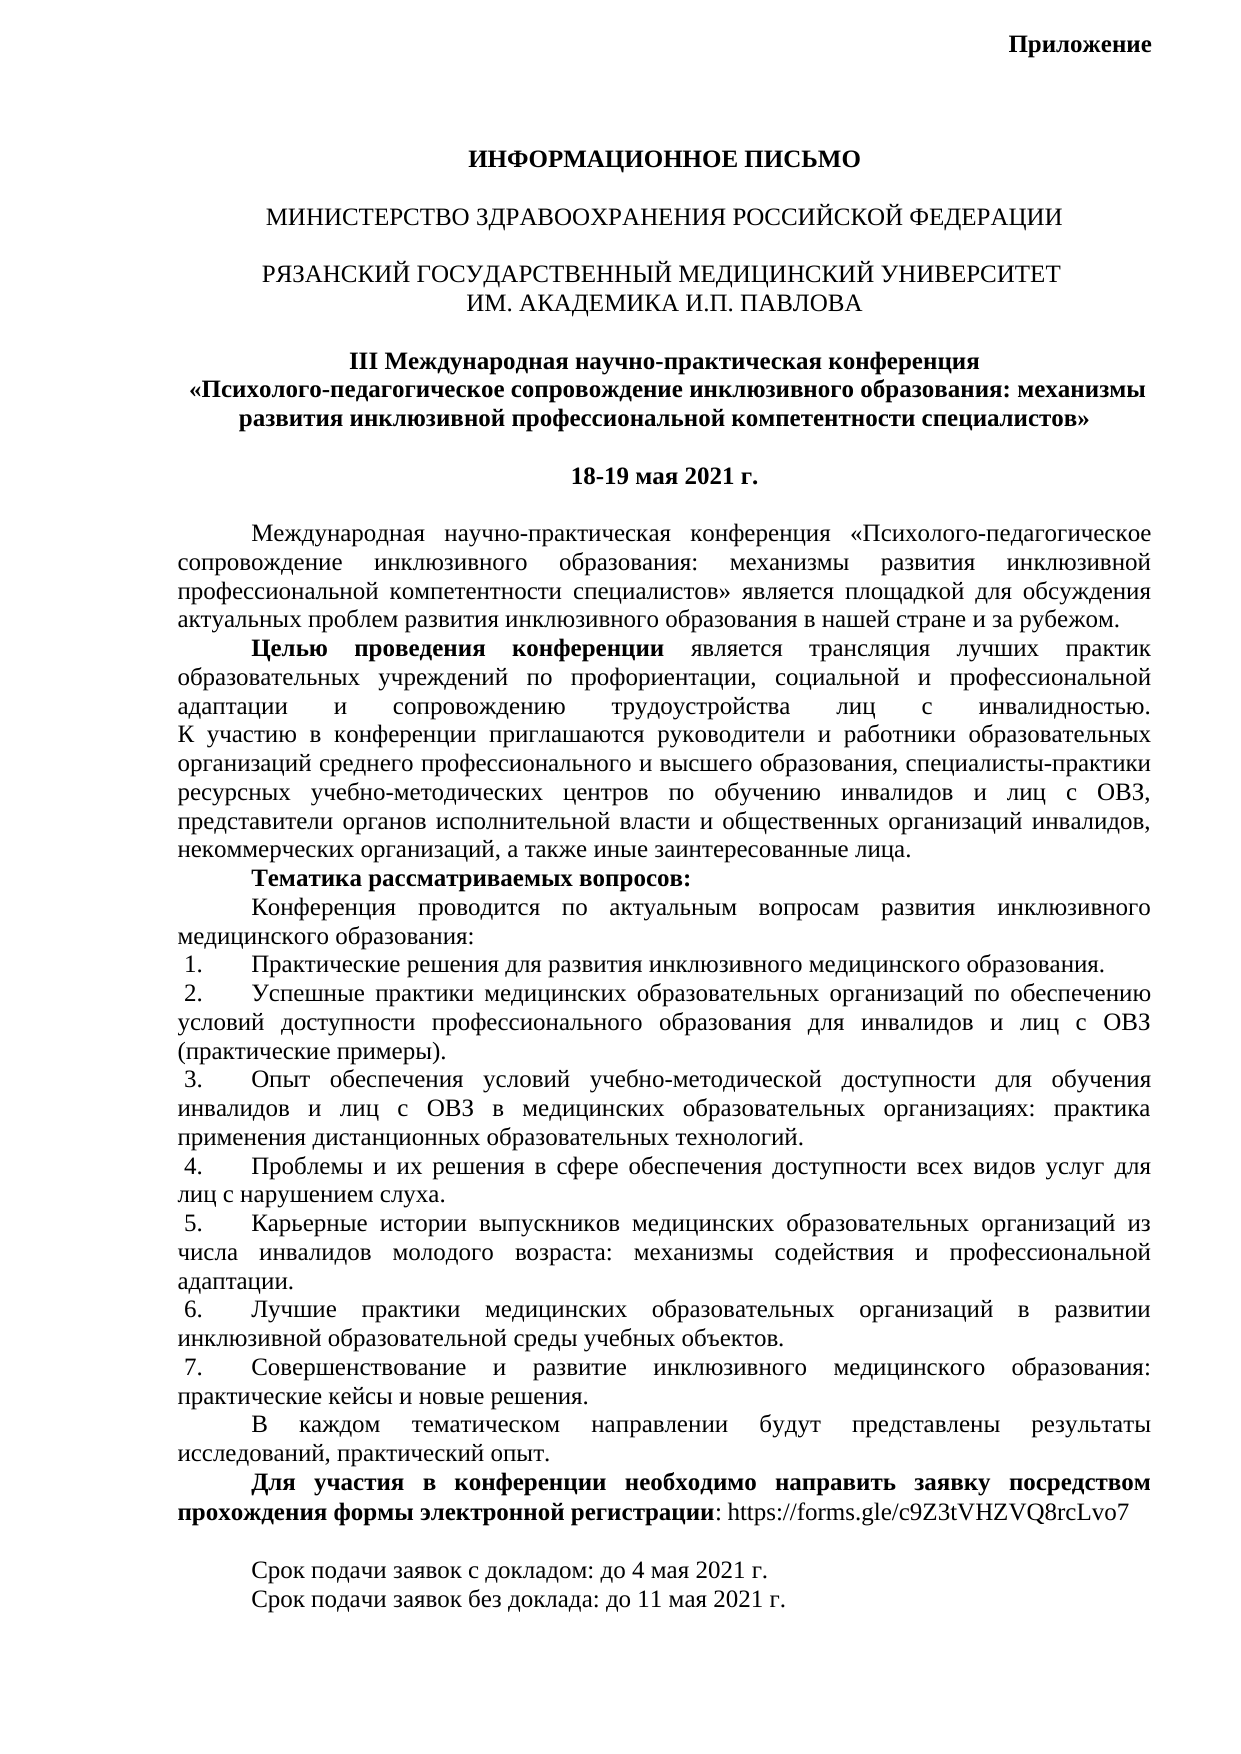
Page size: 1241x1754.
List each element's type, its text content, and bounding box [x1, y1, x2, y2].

text Срок подачи заявок с докладом: до 4 мая 2021 г. [177, 1555, 1152, 1584]
text Приложение [177, 29, 1152, 58]
text РЯЗАНСКИЙ ГОСУДАРСТВЕННЫЙ МЕДИЦИНСКИЙ УНИВЕРСИТЕТ ИМ. АКАДЕМИКА И.П. ПАВЛОВА [177, 259, 1152, 317]
text В каждом тематическом направлении будут представлены результаты исследований, практический опыт. [177, 1409, 1152, 1467]
text Целью проведения конференции является трансляция лучших практик образовательных учреждений по профориентации, социальной и профессиональной адаптации и сопровождению трудоустройства лиц с инвалидностью. К участию в конференции приглашаются руководители и работники образовательных организаций среднего профессионального и высшего образования, специалисты-практики ресурсных учебно-методических центров по обучению инвалидов и лиц с ОВЗ, представители органов исполнительной власти и общественных организаций инвалидов, некоммерческих организаций, а также иные заинтересованные лица. [177, 633, 1152, 863]
list Проблемы и их решения в сфере обеспечения доступности всех видов услуг для лиц с нарушением слуха. [177, 1151, 1152, 1208]
text Тематика рассматриваемых вопросов: [177, 863, 1152, 892]
list Опыт обеспечения условий учебно-методической доступности для обучения инвалидов и лиц с ОВЗ в медицинских образовательных организациях: практика применения дистанционных образовательных технологий. [177, 1064, 1152, 1151]
list Лучшие практики медицинских образовательных организаций в развитии инклюзивной образовательной среды учебных объектов. [177, 1294, 1152, 1352]
text 18-19 мая 2021 г. [177, 461, 1152, 489]
text III Международная научно-практическая конференция «Психолого-педагогическое сопровождение инклюзивного образования: механизмы развития инклюзивной профессиональной компетентности специалистов» [177, 346, 1152, 432]
text Конференция проводится по актуальным вопросам развития инклюзивного медицинского образования: [177, 892, 1152, 949]
text МИНИСТЕРСТВО ЗДРАВООХРАНЕНИЯ РОССИЙСКОЙ ФЕДЕРАЦИИ [177, 202, 1152, 231]
text Международная научно-практическая конференция «Психолого-педагогическое сопровождение инклюзивного образования: механизмы развития инклюзивной профессиональной компетентности специалистов» является площадкой для обсуждения актуальных проблем развития инклюзивного образования в нашей стране и за рубежом. [177, 518, 1152, 633]
list Совершенствование и развитие инклюзивного медицинского образования: практические кейсы и новые решения. [177, 1352, 1152, 1409]
text Срок подачи заявок без доклада: до 11 мая 2021 г. [177, 1584, 1152, 1613]
text ИНФОРМАЦИОННОЕ ПИСЬМО [177, 144, 1152, 173]
list Практические решения для развития инклюзивного медицинского образования. [177, 949, 1152, 978]
list Успешные практики медицинских образовательных организаций по обеспечению условий доступности профессионального образования для инвалидов и лиц с ОВЗ (практические примеры). [177, 978, 1152, 1064]
list Карьерные истории выпускников медицинских образовательных организаций из числа инвалидов молодого возраста: механизмы содействия и профессиональной адаптации. [177, 1208, 1152, 1294]
text Для участия в конференции необходимо направить заявку посредством прохождения формы электронной регистрации: https://forms.gle/c9Z3tVHZVQ8rcLvo7 [177, 1467, 1152, 1526]
